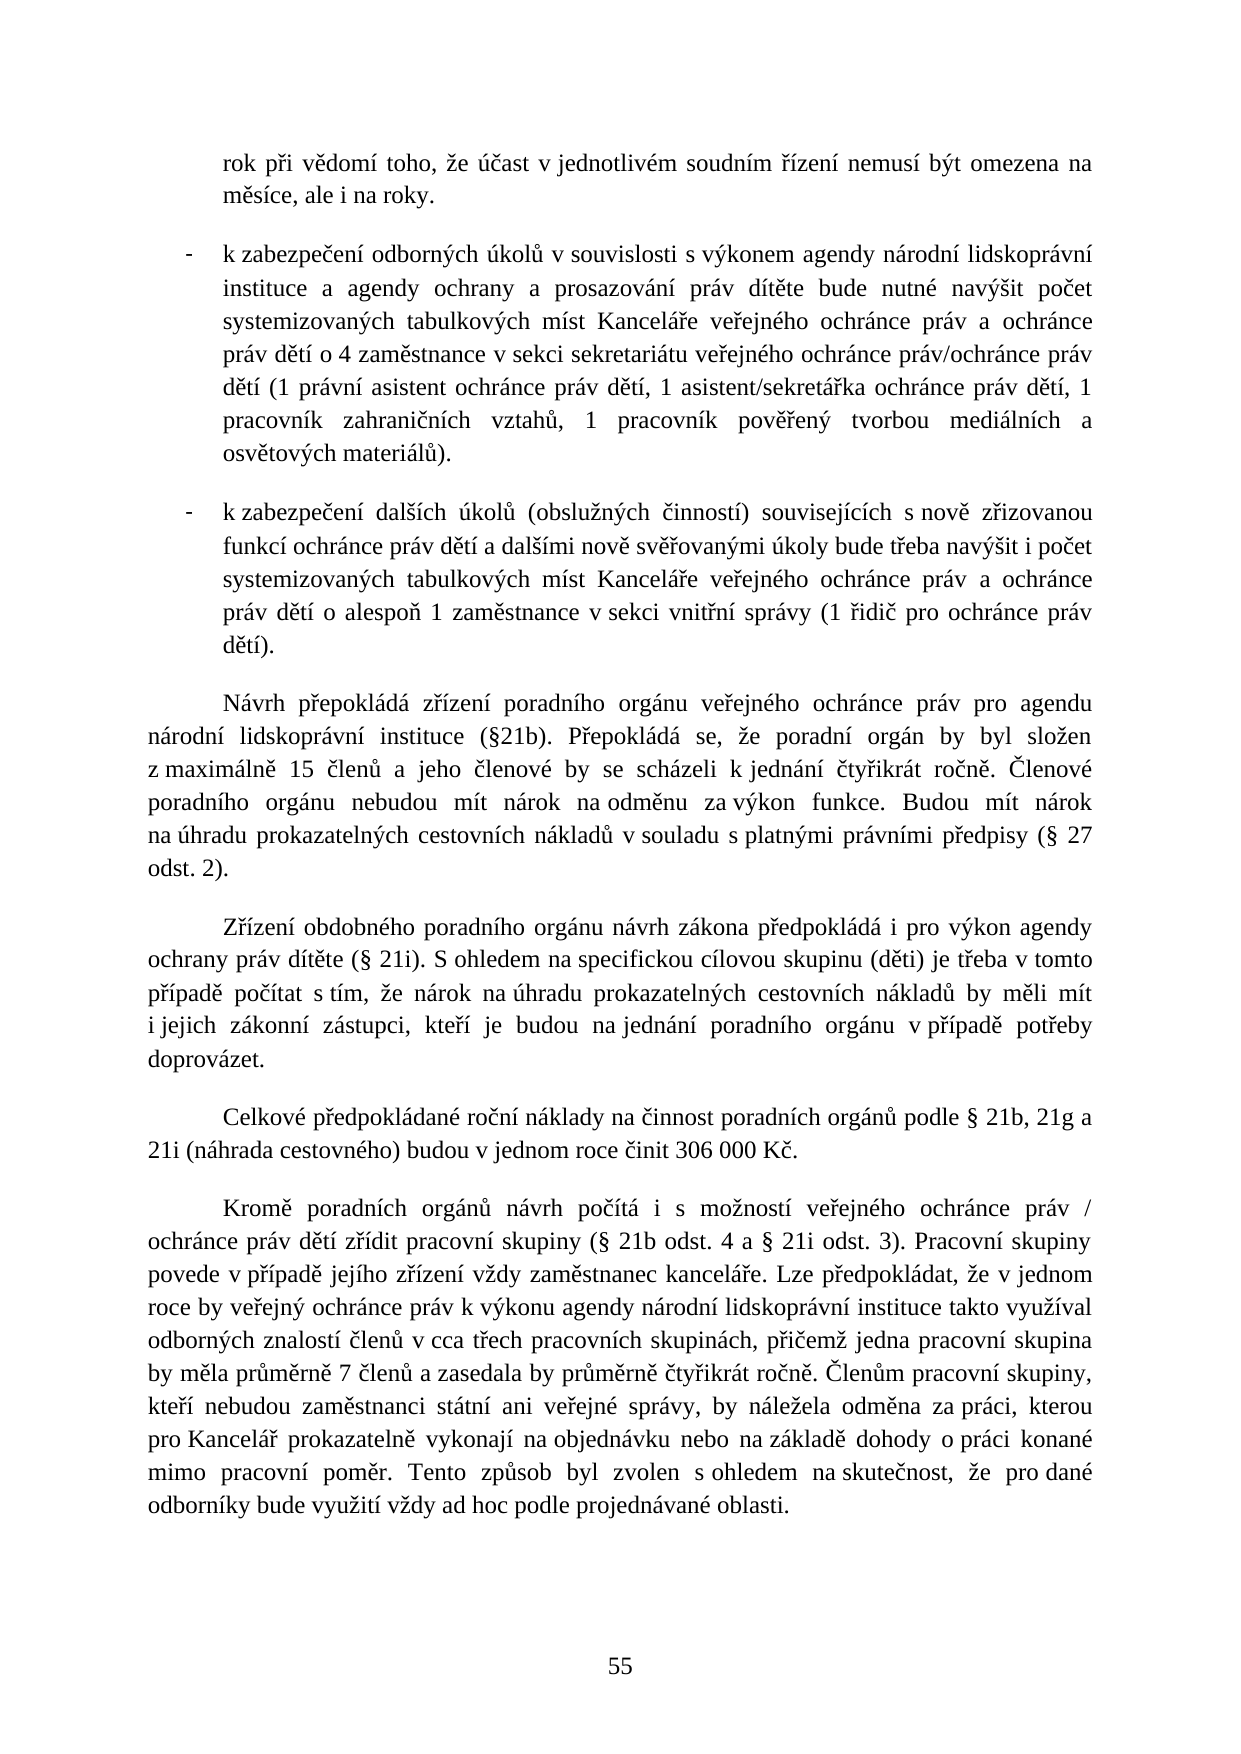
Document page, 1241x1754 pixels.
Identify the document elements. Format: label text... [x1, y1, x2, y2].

text Zřízení obdobného poradního orgánu návrh zákona předpokládá i pro výkon agendy ochrany práv dítěte (§ 21i). S ohledem na specifickou cílovou skupinu (děti) je třeba v tomto případě počítat s tím, že nárok na úhradu prokazatelných cestovních nákladů by měli mít i jejich zákonní zástupci, kteří je budou na jednání poradního orgánu v případě potřeby doprovázet. [148, 912, 1093, 1072]
text Návrh přepokládá zřízení poradního orgánu veřejného ochránce práv pro agendu národní lidskoprávní instituce (§21b). Přepokládá se, že poradní orgán by byl složen z maximálně 15 členů a jeho členové by se scházeli k jednání čtyřikrát ročně. Členové poradního orgánu nebudou mít nárok na odměnu za výkon funkce. Budou mít nárok na úhradu prokazatelných cestovních nákladů v souladu s platnými právními předpisy (§ 27 odst. 2). [148, 688, 1093, 882]
list k zabezpečení dalších úkolů (obslužných činností) souvisejících s nově zřizovanou funkcí ochránce práv dětí a dalšími nově svěřovanými úkoly bude třeba navýšit i počet systemizovaných tabulkových míst Kanceláře veřejného ochránce práv a ochránce práv dětí o alespoň 1 zaměstnance v sekci vnitřní správy (1 řidič pro ochránce práv dětí). [185, 497, 1093, 659]
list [185, 148, 1093, 209]
text Kromě poradních orgánů návrh počítá i s možností veřejného ochránce práv / ochránce práv dětí zřídit pracovní skupiny (§ 21b odst. 4 a § 21i odst. 3). Pracovní skupiny povede v případě jejího zřízení vždy zaměstnanec kanceláře. Lze předpokládat, že v jednom roce by veřejný ochránce práv k výkonu agendy národní lidskoprávní instituce takto využíval odborných znalostí členů v cca třech pracovních skupinách, přičemž jedna pracovní skupina by měla průměrně 7 členů a zasedala by průměrně čtyřikrát ročně. Členům pracovní skupiny, kteří nebudou zaměstnanci státní ani veřejné správy, by náležela odměna za práci, kterou pro Kancelář prokazatelně vykonají na objednávku nebo na základě dohody o práci konané mimo pracovní poměr. Tento způsob byl zvolen s ohledem na skutečnost, že pro dané odborníky bude využití vždy ad hoc podle projednávané oblasti. [148, 1193, 1093, 1519]
list k zabezpečení odborných úkolů v souvislosti s výkonem agendy národní lidskoprávní instituce a agendy ochrany a prosazování práv dítěte bude nutné navýšit počet systemizovaných tabulkových míst Kanceláře veřejného ochránce práv a ochránce práv dětí o 4 zaměstnance v sekci sekretariátu veřejného ochránce práv/ochránce práv dětí (1 právní asistent ochránce práv dětí, 1 asistent/sekretářka ochránce práv dětí, 1 pracovník zahraničních vztahů, 1 pracovník pověřený tvorbou mediálních a osvětových materiálů). [185, 239, 1093, 467]
text Celkové předpokládané roční náklady na činnost poradních orgánů podle § 21b, 21g a 21i (náhrada cestovného) budou v jednom roce činit 306 000 Kč. [148, 1102, 1093, 1163]
